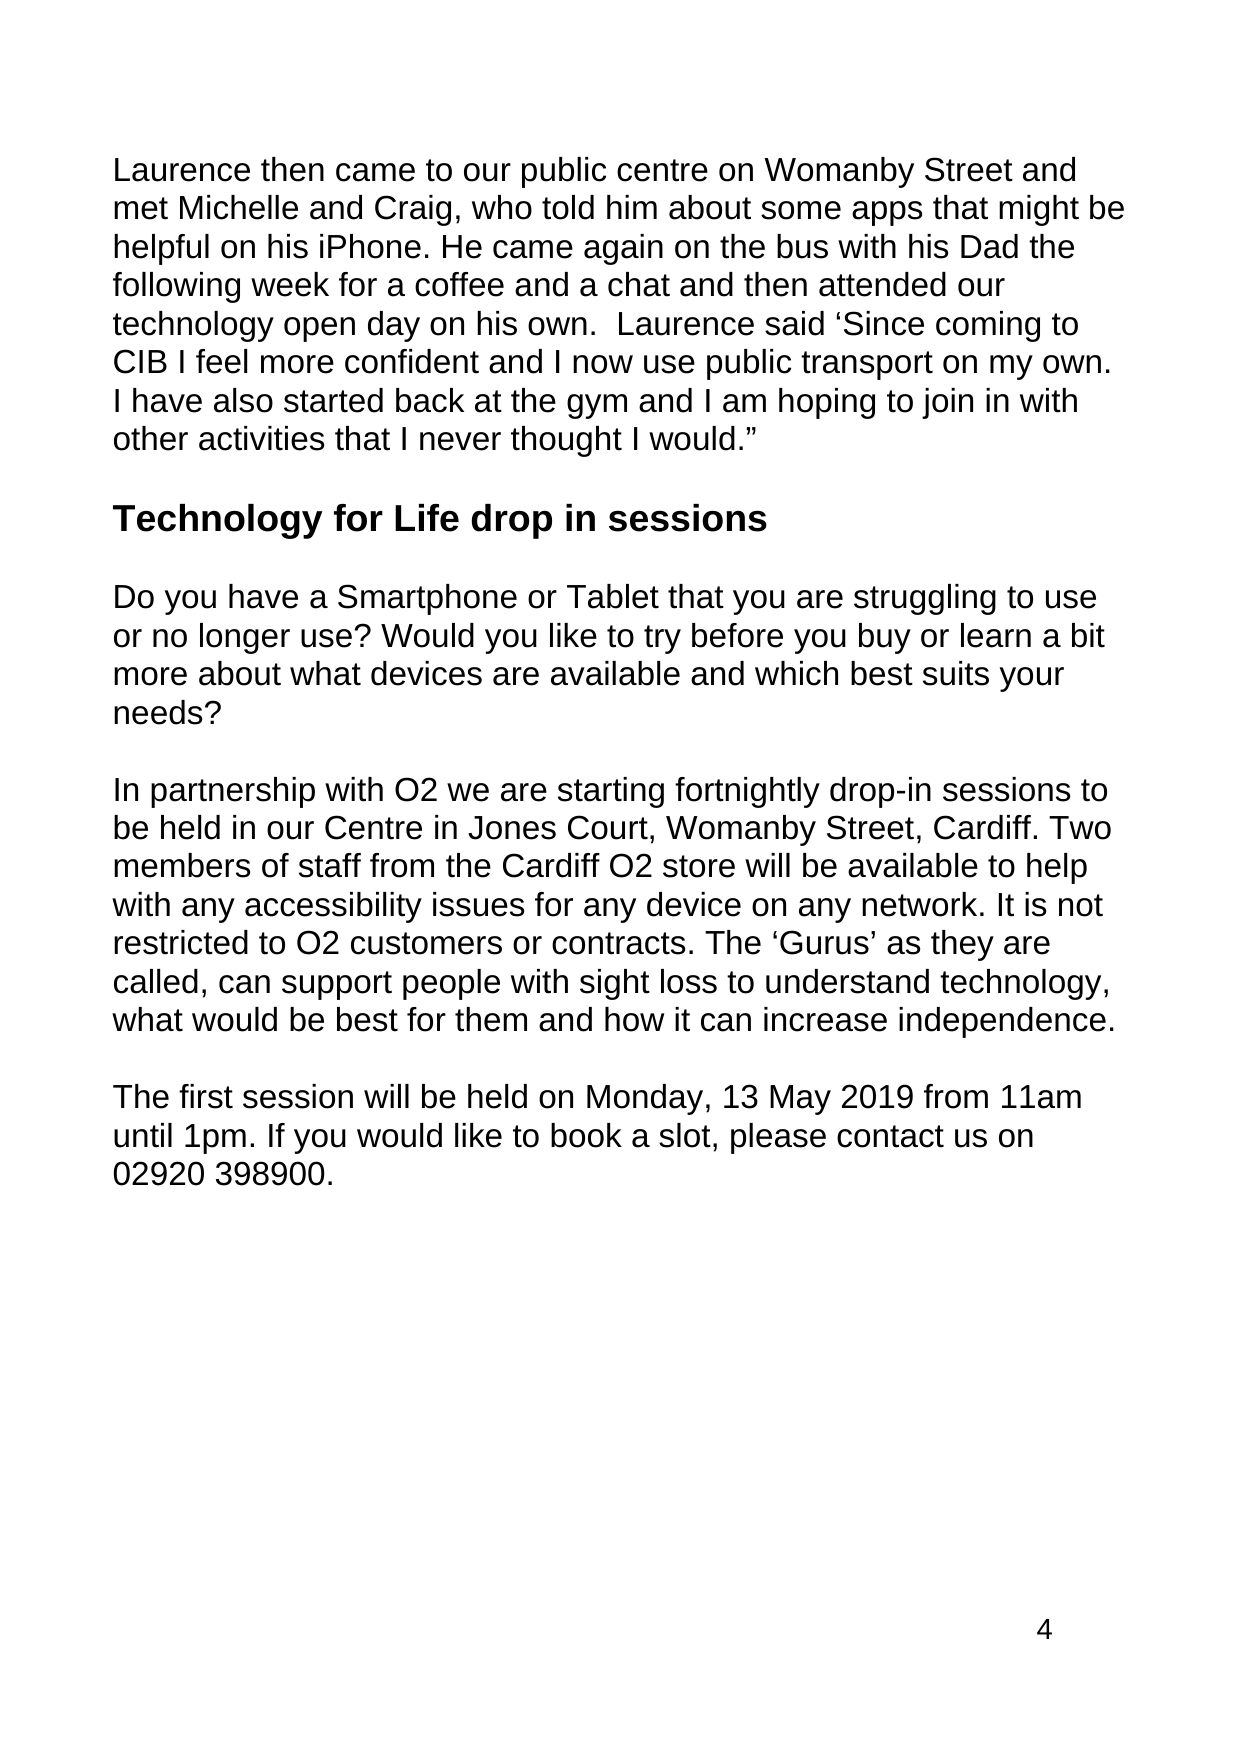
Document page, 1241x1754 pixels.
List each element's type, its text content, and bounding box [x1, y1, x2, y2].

text Laurence then came to our public centre on Womanby Street and met Michelle and Craig, who told him about some apps that might be helpful on his iPhone. He came again on the bus with his Dad the following week for a coffee and a chat and then attended our technology open day on his own. Laurence said ‘Since coming to CIB I feel more confident and I now use public transport on my own. I have also started back at the gym and I am hoping to join in with other activities that I never thought I would.” [112, 150, 1128, 457]
text In partnership with O2 we are starting fortnightly drop-in sessions to be held in our Centre in Jones Court, Womanby Street, Cardiff. Two members of staff from the Cardiff O2 store will be available to help with any accessibility issues for any device on any network. It is not restricted to O2 customers or contracts. The ‘Gurus’ as they are called, can support people with sight loss to understand technology, what would be best for them and how it can increase independence. [112, 770, 1128, 1039]
subtitle Technology for Life drop in sessions [112, 496, 1128, 539]
text Do you have a Smartphone or Tablet that you are struggling to use or no longer use? Would you like to try before you buy or learn a bit more about what devices are available and which best suits your needs? [112, 577, 1128, 731]
text The first session will be held on Monday, 13 May 2019 from 11am until 1pm. If you would like to book a slot, please contact us on 02920 398900. [112, 1077, 1128, 1192]
